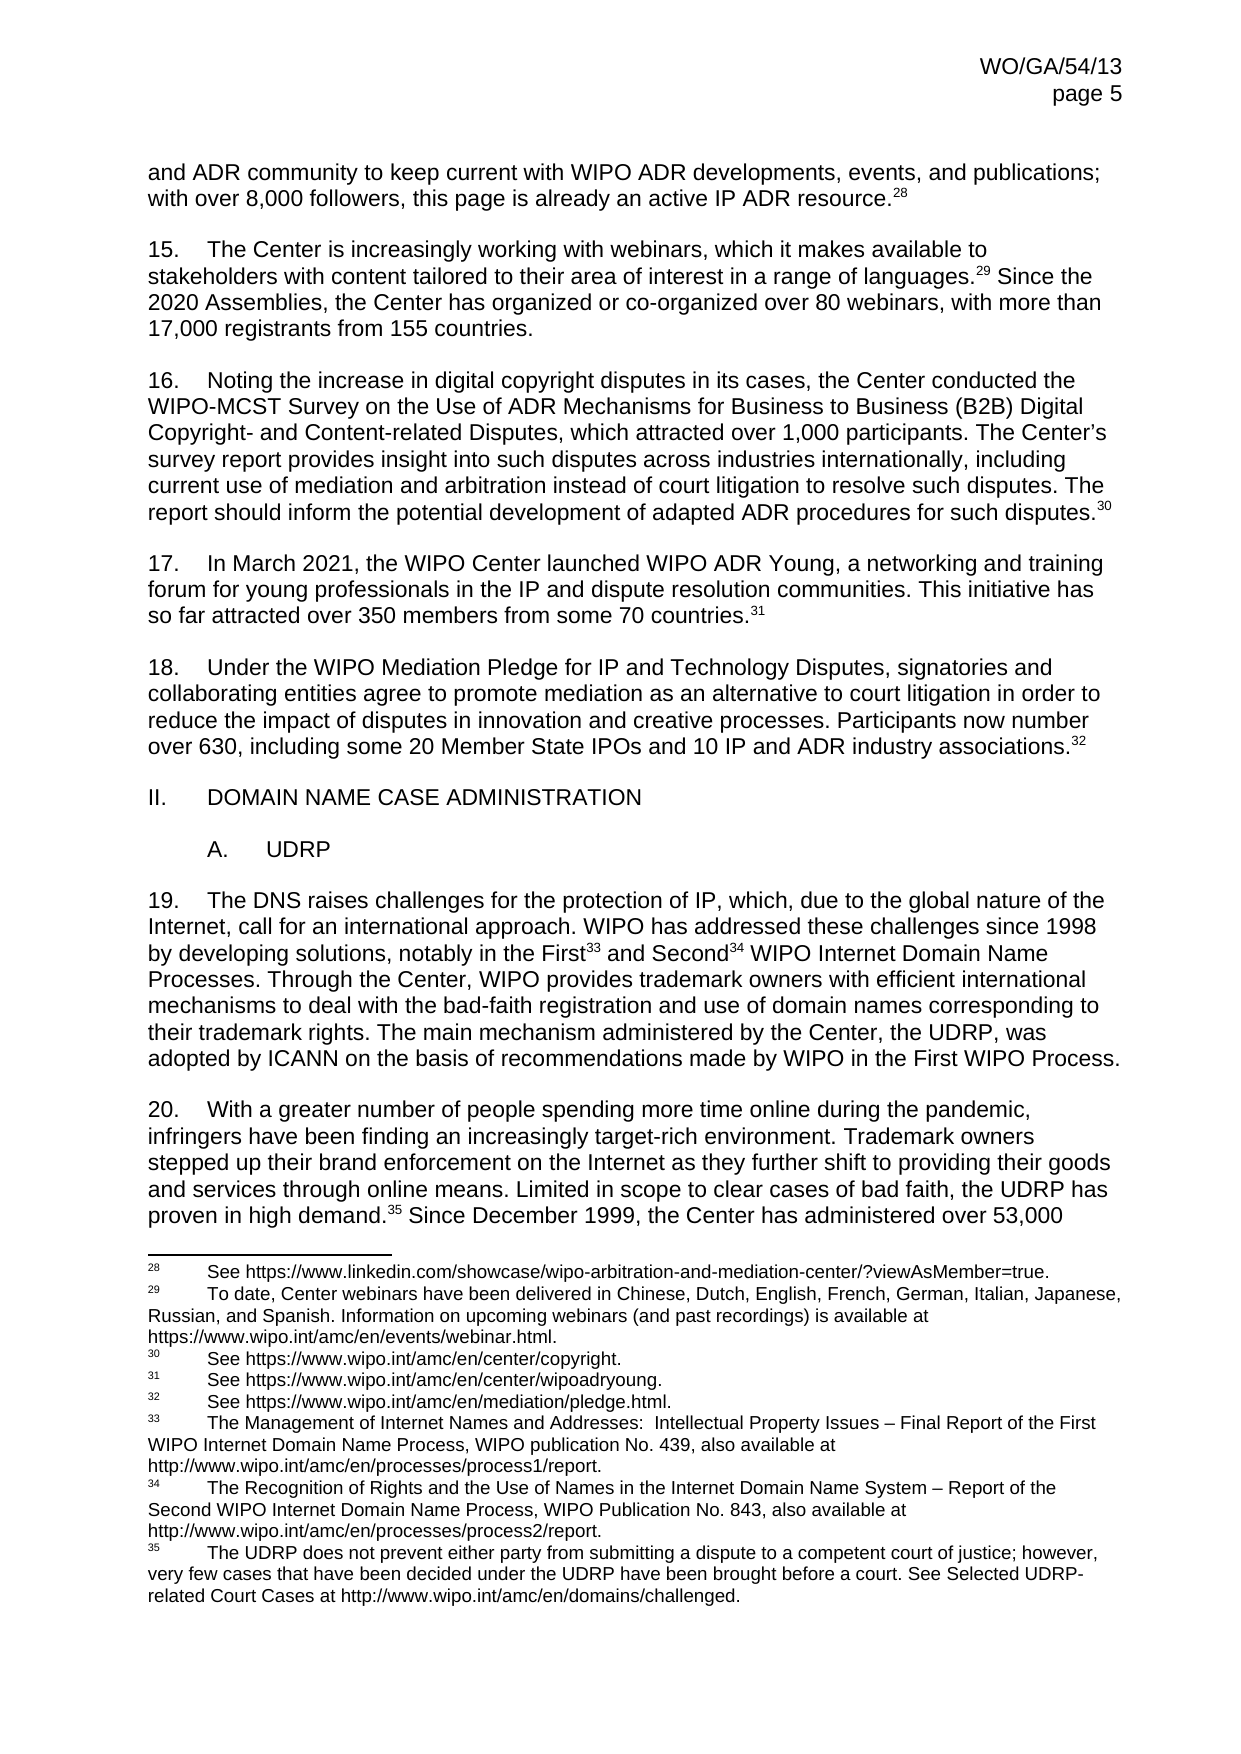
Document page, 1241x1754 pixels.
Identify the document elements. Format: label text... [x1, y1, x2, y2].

subtitle II. DOMAIN NAME CASE ADMINISTRATION [148, 784, 1122, 811]
list Noting the increase in digital copyright disputes in its cases, the Center conducted the WIPO-MCST Survey on the Use of ADR Mechanisms for Business to Business (B2B) Digital Copyright- and Content-related Disputes, which attracted over 1,000 participants. The Center’s survey report provides insight into such disputes across industries internationally, including current use of mediation and arbitration instead of court litigation to resolve such disputes. The report should inform the potential development of adapted ADR procedures for such disputes. [148, 367, 1122, 525]
subtitle A. UDRP [148, 836, 1122, 862]
list In March 2021, the WIPO Center launched WIPO ADR Young, a networking and training forum for young professionals in the IP and dispute resolution communities. This initiative has so far attracted over 350 members from some 70 countries. [148, 550, 1122, 629]
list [148, 1096, 1122, 1228]
list The Center is increasingly working with webinars, which it makes available to stakeholders with content tailored to their area of interest in a range of languages. Since the 2020 Assemblies, the Center has organized or co-organized over 80 webinars, with more than 17,000 registrants from 155 countries. [148, 236, 1122, 342]
list During the period, to meet with increased demand for online ADR resources and training, the Center has continued with existing outreach channels, such as its quarterly ADR Highlights newsletter, while expanding or opening new social and other media for users or potential users of WIPO ADR services. The Center’s LinkedIn page acts as a platform for the IP, technology, and ADR community to keep current with WIPO ADR developments, events, and publications; with over 8,000 followers, this page is already an active IP ADR resource. [148, 158, 1122, 211]
list Under the WIPO Mediation Pledge for IP and Technology Disputes, signatories and collaborating entities agree to promote mediation as an alternative to court litigation in order to reduce the impact of disputes in innovation and creative processes. Participants now number over 630, including some 20 Member State IPOs and 10 IP and ADR industry associations. [148, 654, 1122, 759]
list The DNS raises challenges for the protection of IP, which, due to the global nature of the Internet, call for an international approach. WIPO has addressed these challenges since 1998 by developing solutions, notably in the First and Second WIPO Internet Domain Name Processes. Through the Center, WIPO provides trademark owners with efficient international mechanisms to deal with the bad-faith registration and use of domain names corresponding to their trademark rights. The main mechanism administered by the Center, the UDRP, was adopted by ICANN on the basis of recommendations made by WIPO in the First WIPO Process. [148, 887, 1122, 1071]
